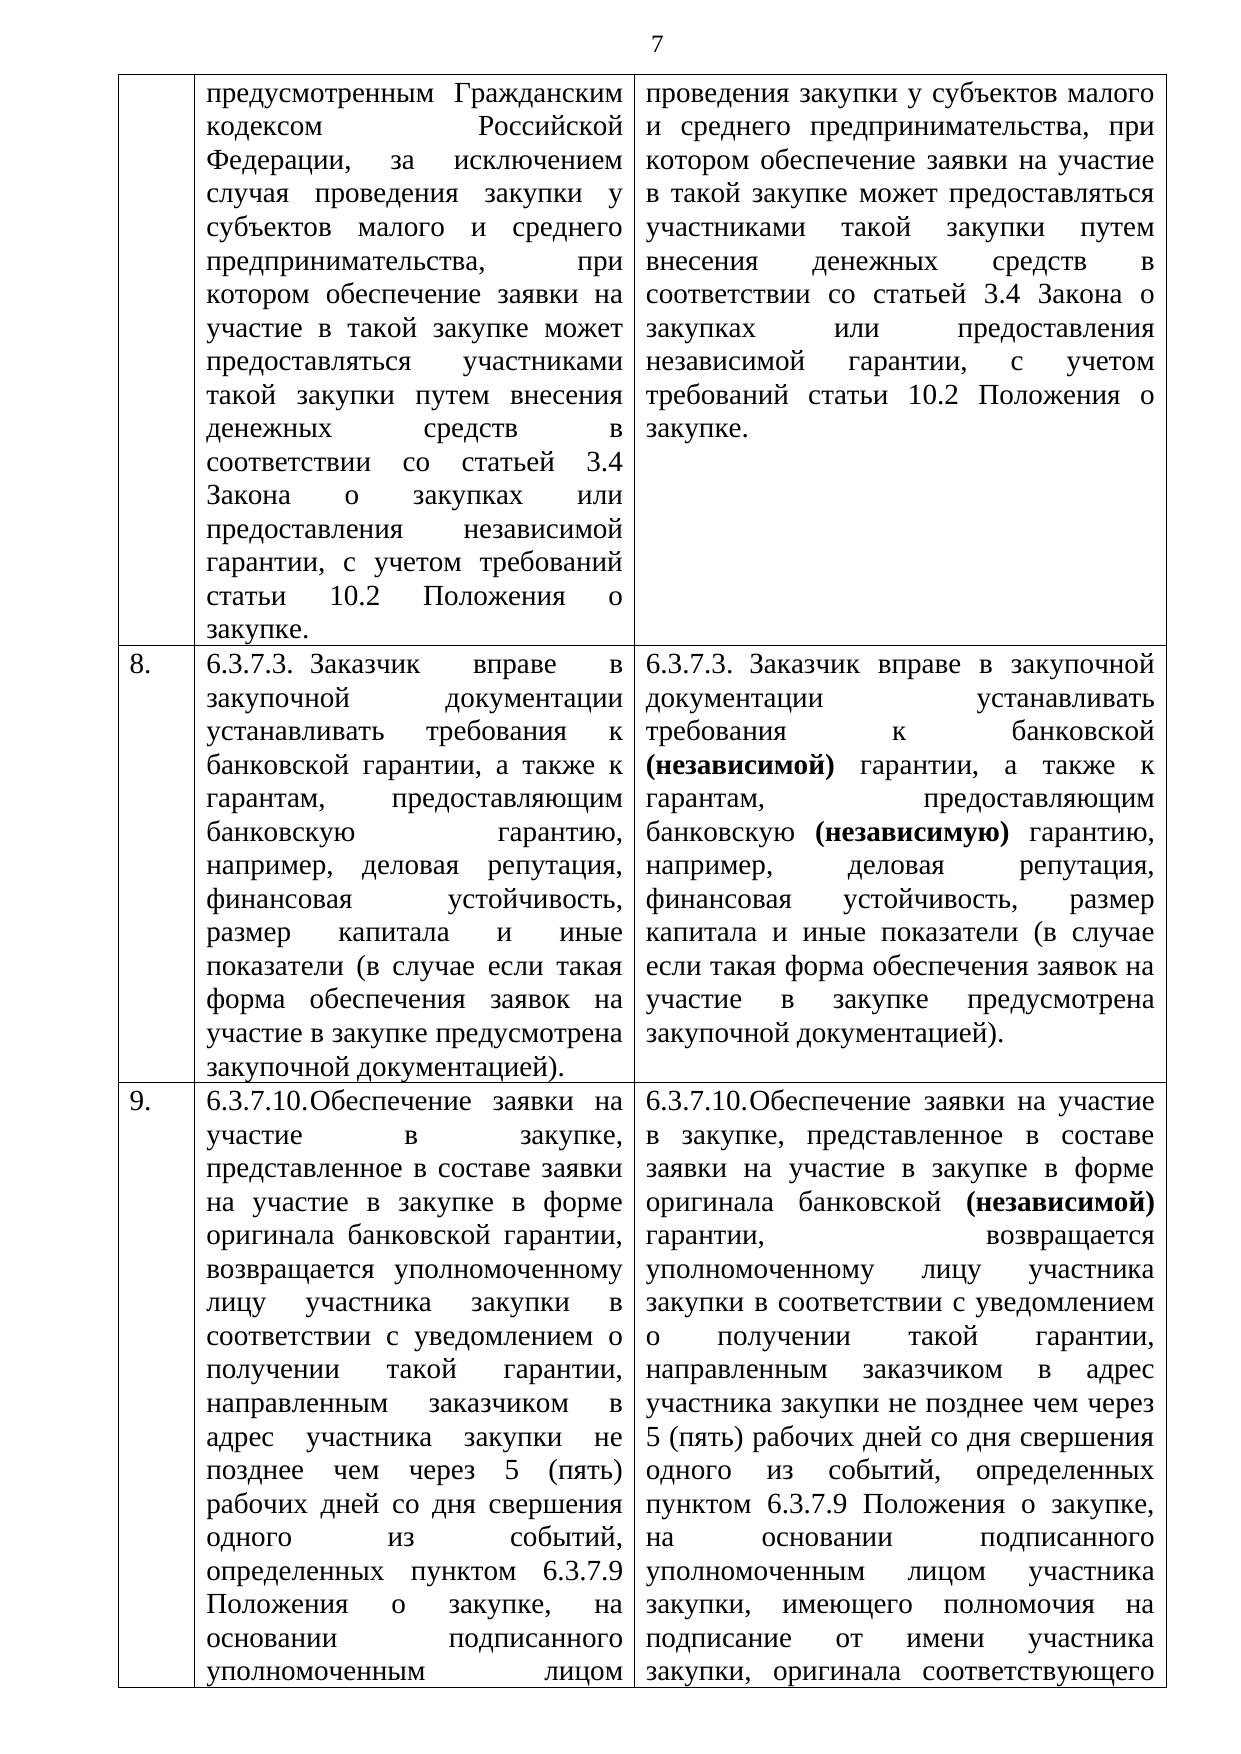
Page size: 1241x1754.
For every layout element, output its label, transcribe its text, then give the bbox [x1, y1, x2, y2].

table_cell 6.3.7.3. Заказчик вправе в закупочной документации устанавливать требования к банковской (независимой) гарантии, а также к гарантам, предоставляющим банковскую (независимую) гарантию, например, деловая репутация, финансовая устойчивость, размер капитала и иные показатели (в случае если такая форма обеспечения заявок на участие в закупке предусмотрена закупочной документацией). [635, 646, 1166, 1082]
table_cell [195, 75, 634, 645]
table_cell [119, 75, 194, 645]
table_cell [635, 1083, 1166, 1687]
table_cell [635, 75, 1166, 645]
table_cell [195, 1083, 634, 1687]
table_cell [119, 646, 194, 1082]
table_cell [119, 1083, 194, 1687]
table_cell 6.3.7.3. Заказчик вправе в закупочной документации устанавливать требования к банковской гарантии, а также к гарантам, предоставляющим банковскую гарантию, например, деловая репутация, финансовая устойчивость, размер капитала и иные показатели (в случае если такая форма обеспечения заявок на участие в закупке предусмотрена закупочной документацией). [195, 646, 634, 1082]
